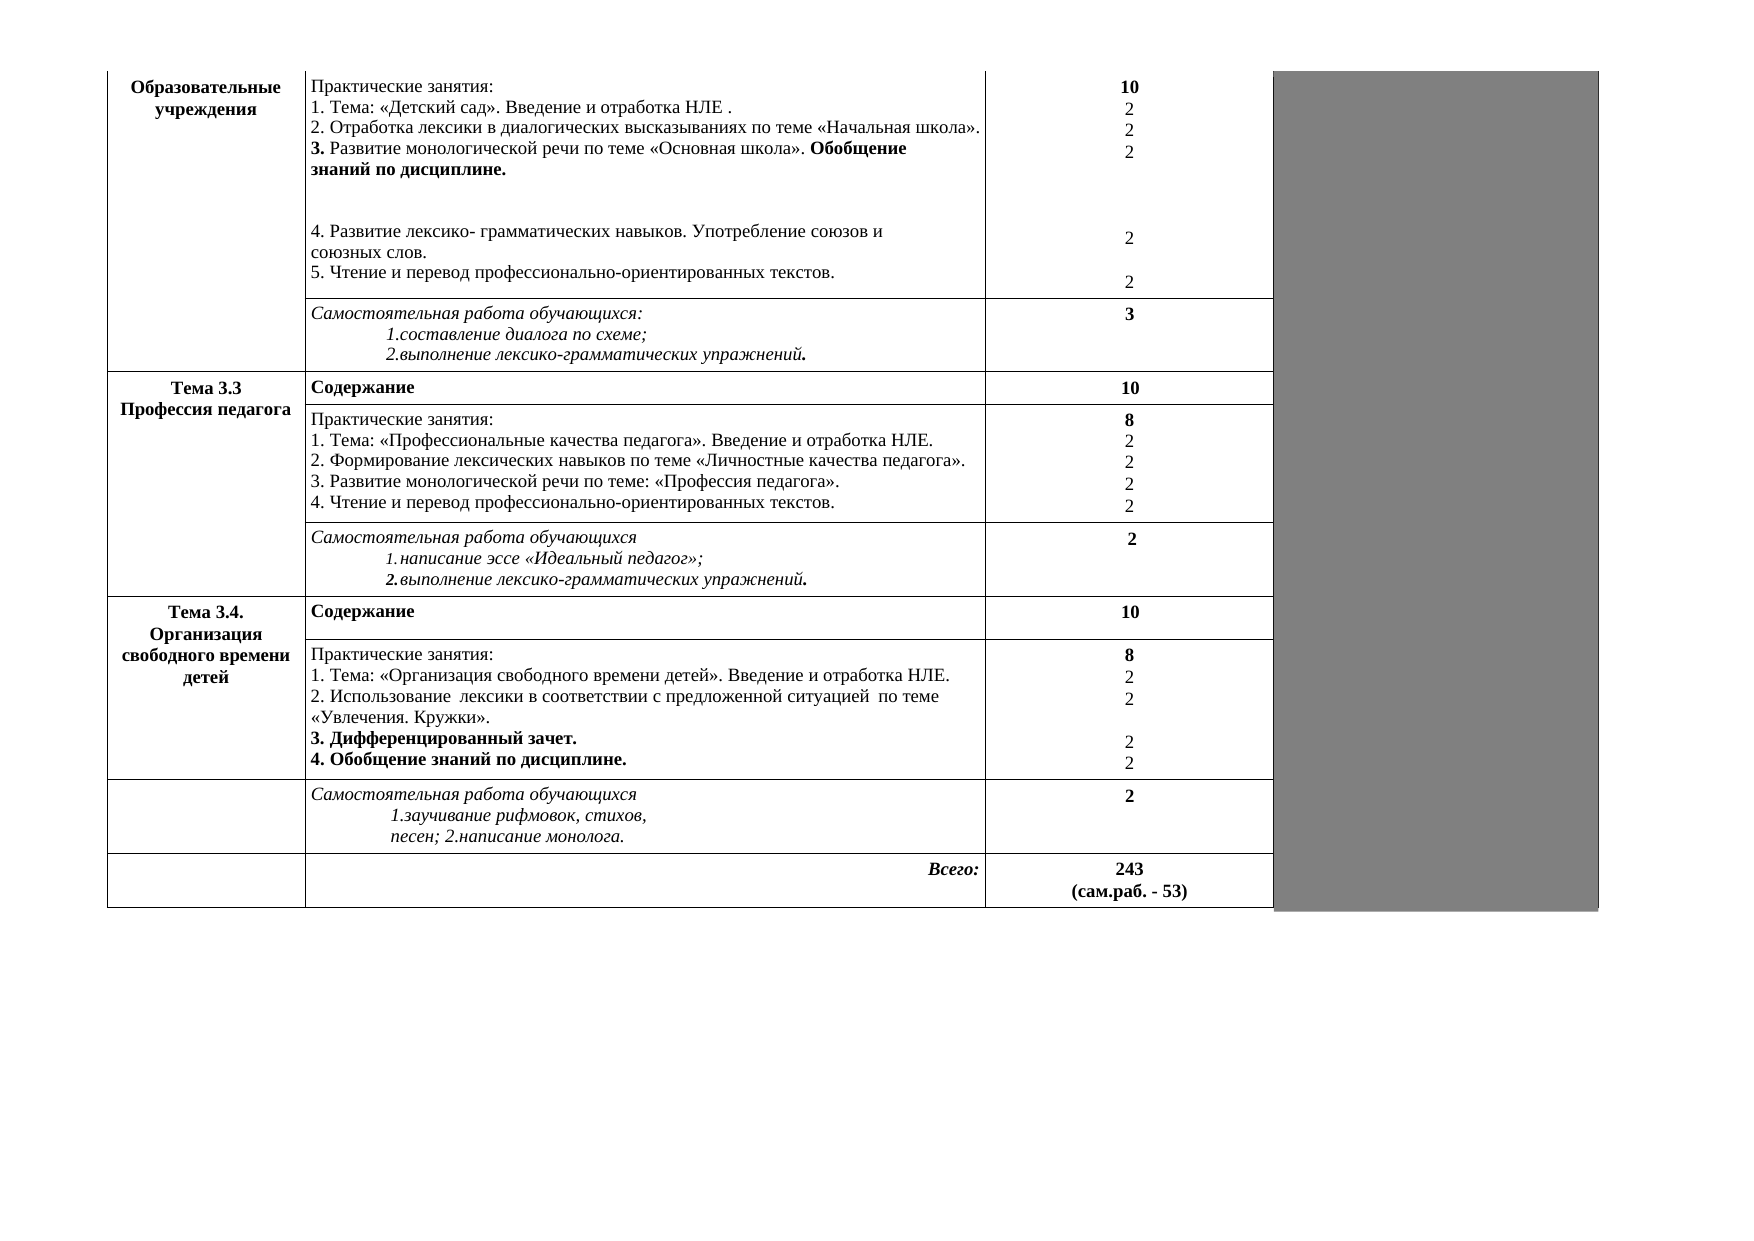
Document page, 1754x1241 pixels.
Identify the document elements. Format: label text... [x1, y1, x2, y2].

table_cell 10 [986, 597, 1273, 639]
table_header Практические занятия: Тема: «Детский сад». Введение и отработка НЛЕ . Отработка лексики в диалогических высказываниях по теме «Начальная школа». Развитие монологической речи по теме «Основная школа». Обобщение знаний по дисциплине. Развитие лексико- грамматических навыков. Употребление союзов и союзных слов. Чтение и перевод профессионально-ориентированных текстов. [306, 71, 985, 298]
table_cell Самостоятельная работа обучающихся написание эссе «Идеальный педагог»; выполнение лексико-грамматических упражнений. [306, 523, 985, 596]
table_cell 8 2 2 2 2 [986, 640, 1273, 779]
table_cell Содержание [306, 597, 985, 639]
table_cell 8 2 2 2 2 [986, 405, 1273, 522]
table_cell [108, 780, 305, 853]
table_cell 2 [986, 523, 1273, 596]
table_cell 10 [986, 372, 1273, 404]
table_cell Самостоятельная работа обучающихся 1.заучивание рифмовок, стихов, песен; 2.написание монолога. [306, 780, 985, 853]
table_cell 2 [986, 780, 1273, 853]
table_cell 243 (сам.раб. - 53) [986, 854, 1273, 907]
table_cell 3 [986, 299, 1273, 371]
table_cell Практические занятия: Тема: «Организация свободного времени детей». Введение и отработка НЛЕ. Использование лексики в соответствии с предложенной ситуацией по теме «Увлечения. Кружки». Дифференцированный зачет. Обобщение знаний по дисциплине. [306, 640, 985, 779]
table_cell [108, 854, 305, 907]
table_cell Тема 3.4. Организация свободного времени детей [108, 597, 305, 779]
table_cell Самостоятельная работа обучающихся: 1.составление диалога по схеме; 2.выполнение лексико-грамматических упражнений. [306, 299, 985, 371]
table_cell Практические занятия: Тема: «Профессиональные качества педагога». Введение и отработка НЛЕ. Формирование лексических навыков по теме «Личностные качества педагога». Развитие монологической речи по теме: «Профессия педагога». Чтение и перевод профессионально-ориентированных текстов. [306, 405, 985, 522]
table_cell Всего: [306, 854, 985, 907]
table_cell Содержание [306, 372, 985, 404]
table_cell Тема 3.3 Профессия педагога [108, 372, 305, 596]
table_header Образовательные учреждения [108, 71, 305, 371]
table_header 10 2 2 2 2 2 [986, 71, 1273, 298]
